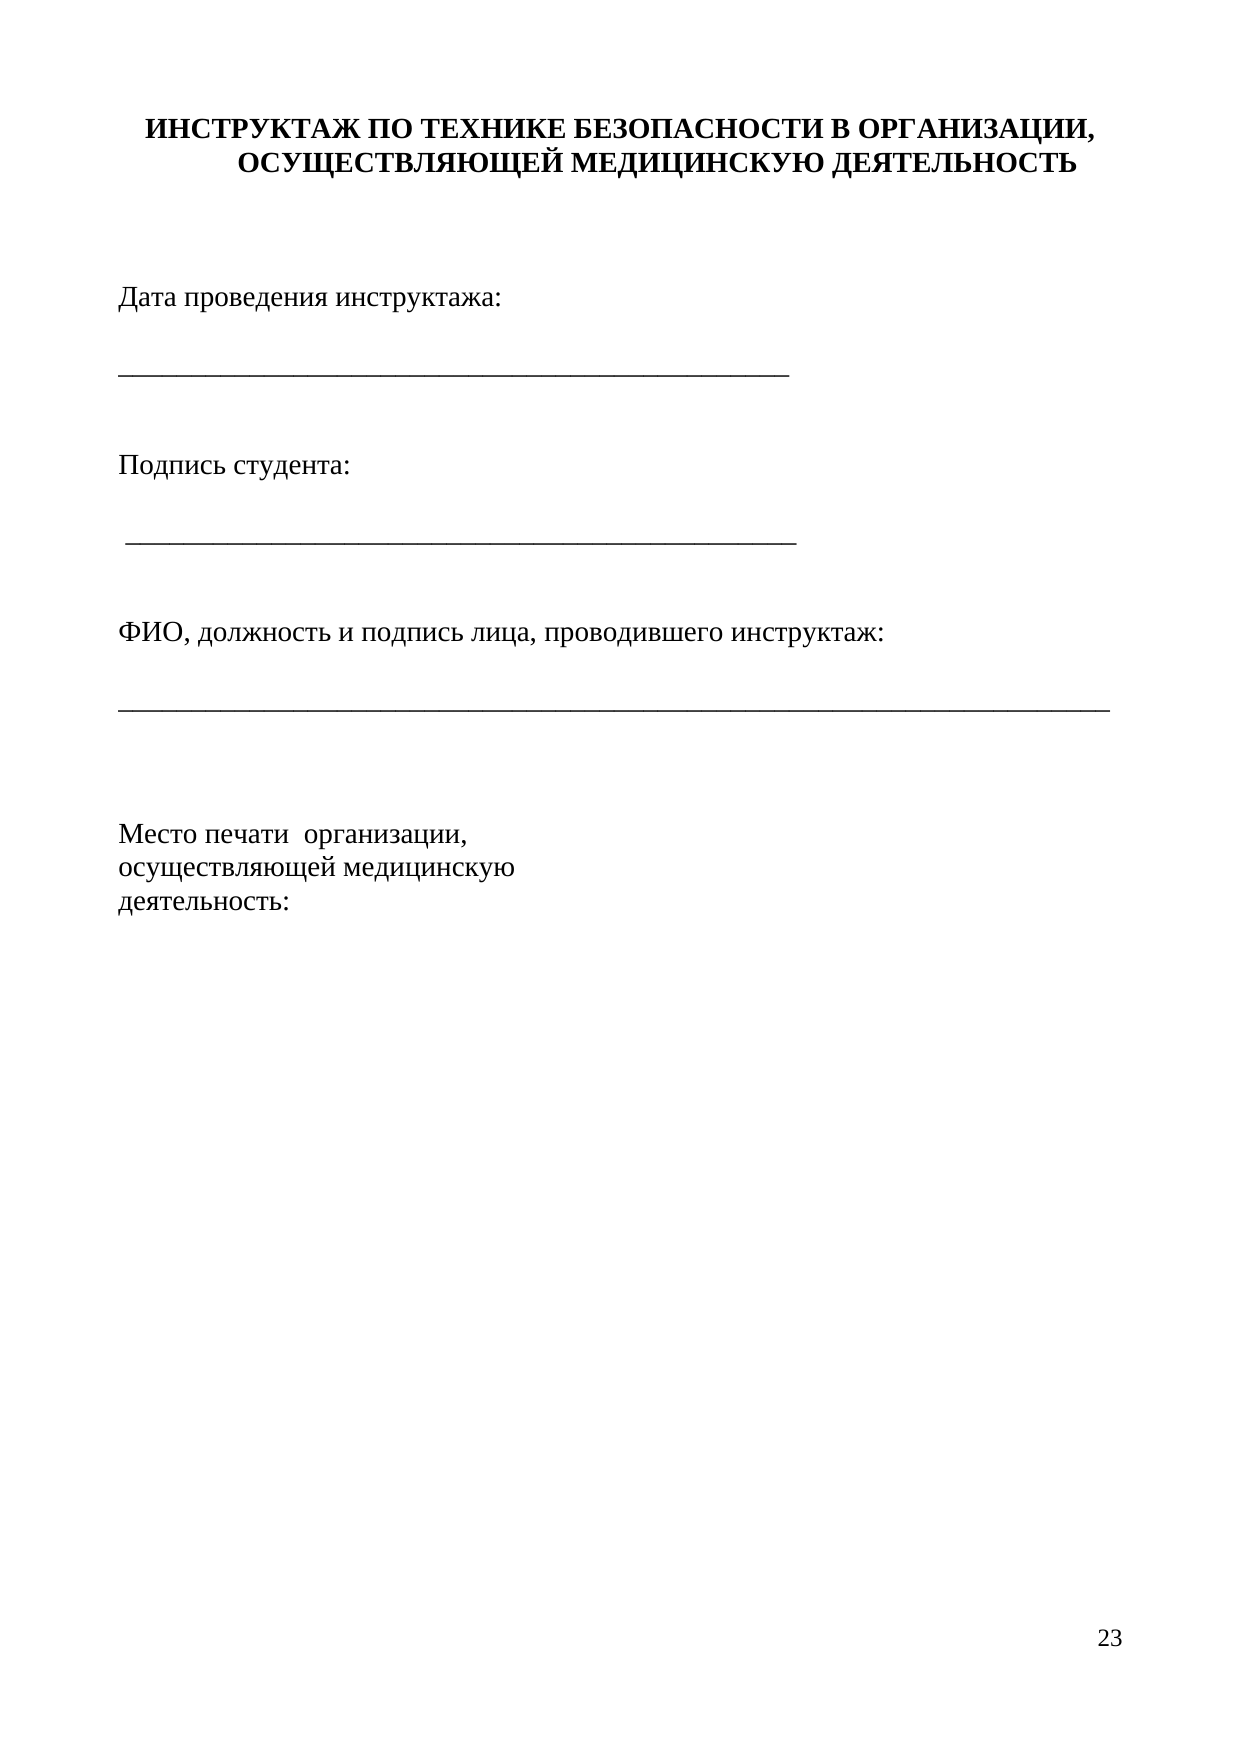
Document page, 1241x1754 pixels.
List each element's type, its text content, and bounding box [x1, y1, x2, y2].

text ____________________________________________________________________ [118, 682, 1122, 715]
text Дата проведения инструктажа: [118, 279, 1122, 313]
text ФИО, должность и подпись лица, проводившего инструктаж: [118, 614, 1122, 648]
text ______________________________________________ [118, 346, 1122, 380]
text деятельность: [118, 883, 1122, 916]
text ______________________________________________ [118, 514, 1122, 547]
list ИНСТРУКТАЖ ПО ТЕХНИКЕ БЕЗОПАСНОСТИ В ОРГАНИЗАЦИИ, ОСУЩЕСТВЛЯЮЩЕЙ МЕДИЦИНСКУЮ ДЕЯТЕЛЬНОСТЬ [118, 111, 1122, 178]
text осуществляющей медицинскую [118, 849, 1122, 883]
text Подпись студента: [118, 447, 1122, 480]
text Место печати организации, [118, 816, 1122, 849]
